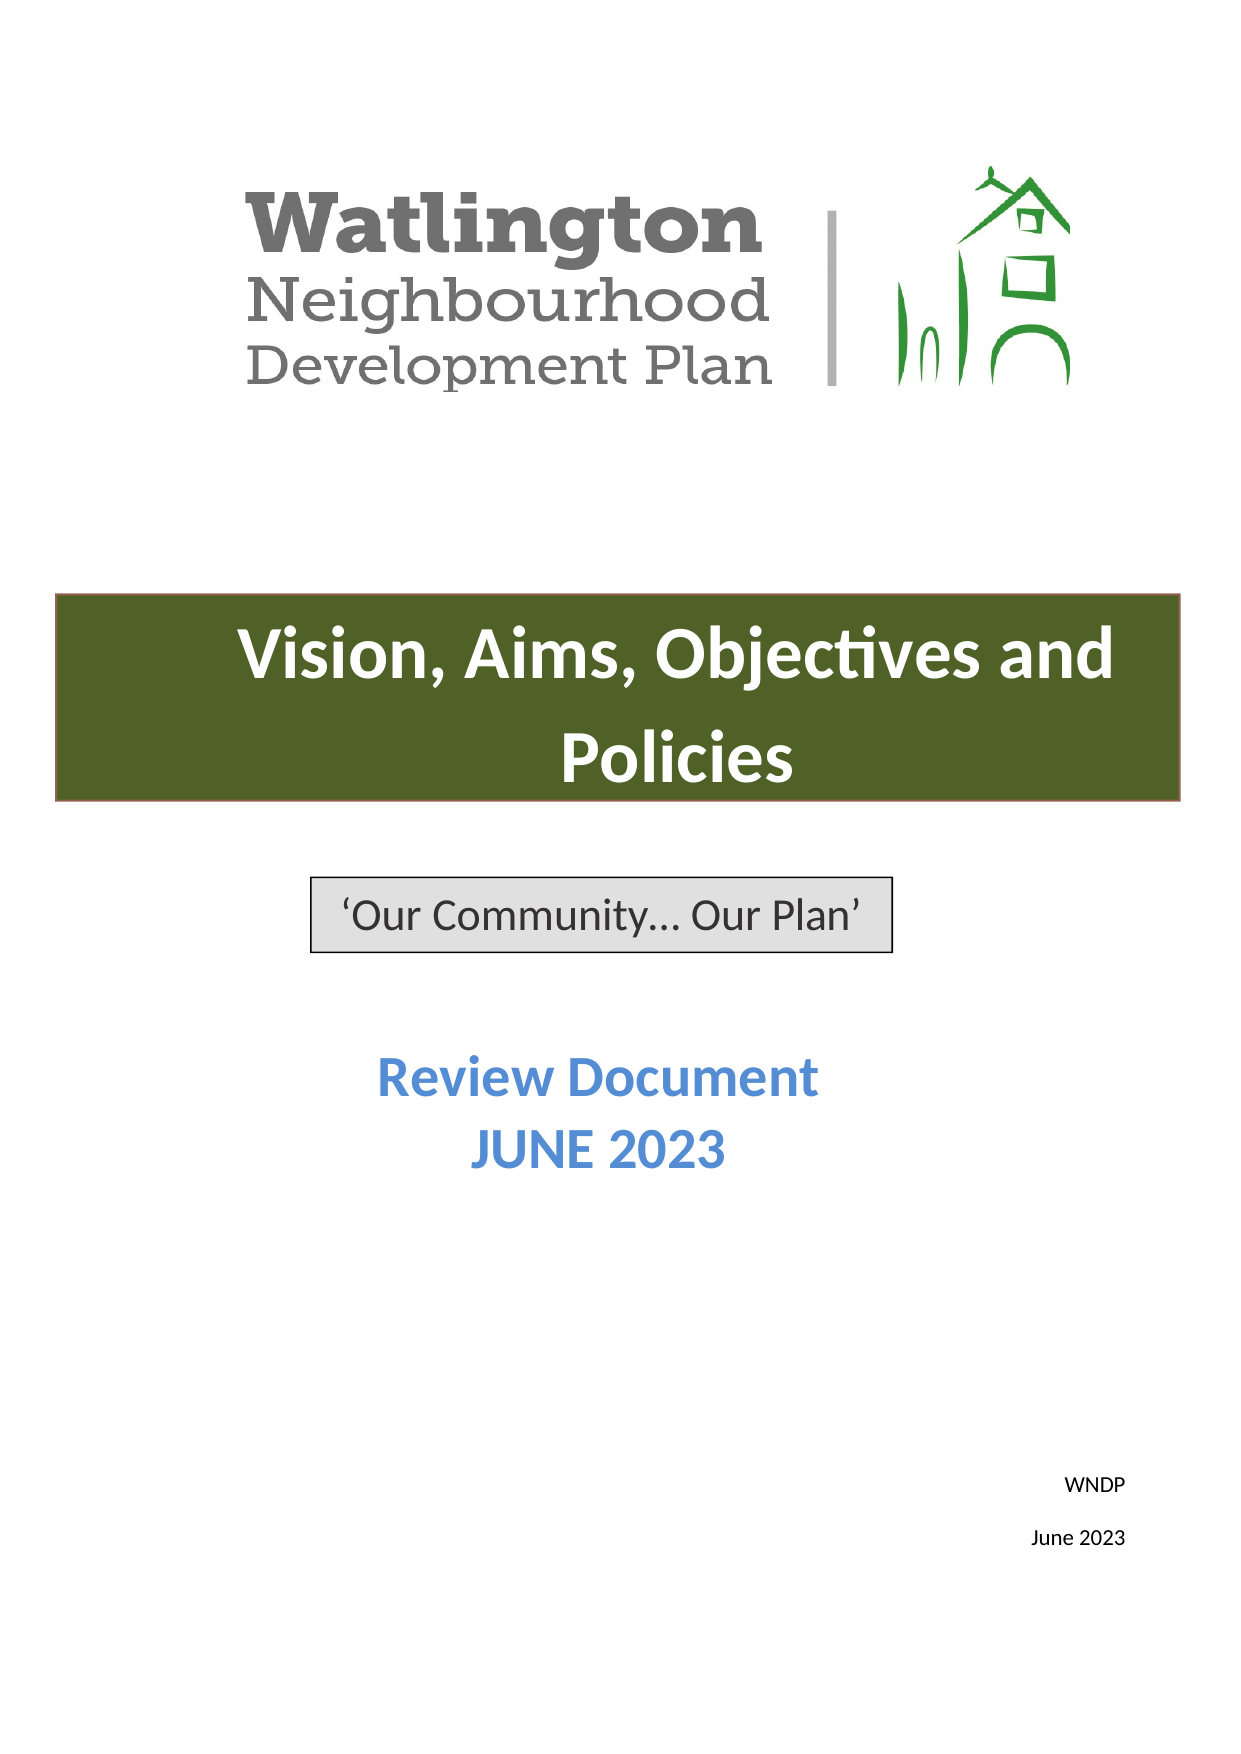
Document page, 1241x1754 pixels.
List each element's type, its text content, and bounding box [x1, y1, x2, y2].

text June 2023 [228, 1523, 1125, 1551]
text WNDP [228, 1470, 1125, 1498]
picture [244, 164, 1070, 392]
